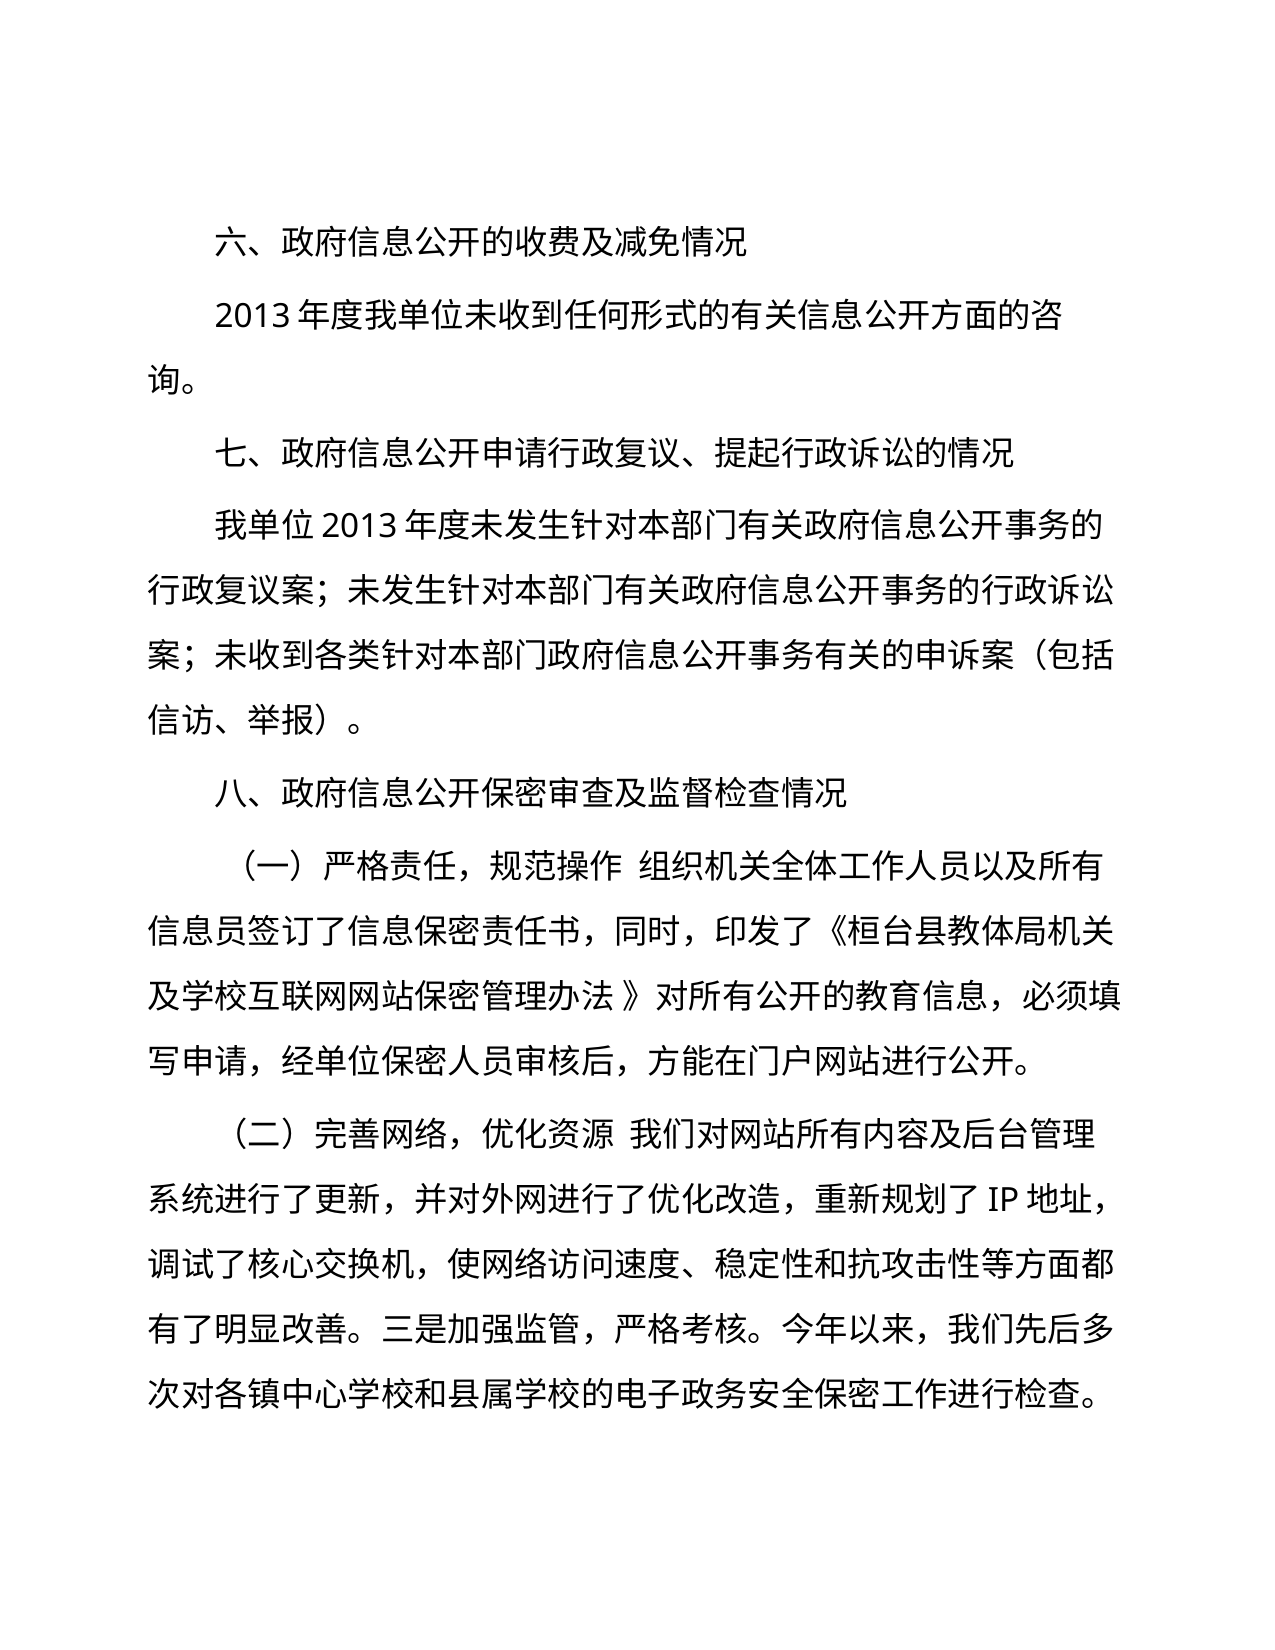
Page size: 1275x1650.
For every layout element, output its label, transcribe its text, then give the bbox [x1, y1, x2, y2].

text 六、政府信息公开的收费及减免情况 [148, 207, 1127, 272]
text （一）严格责任，规范操作 组织机关全体工作人员以及所有信息员签订了信息保密责任书，同时，印发了《桓台县教体局机关及学校互联网网站保密管理办法 》对所有公开的教育信息，必须填写申请，经单位保密人员审核后，方能在门户网站进行公开。 [148, 832, 1127, 1092]
text 七、政府信息公开申请行政复议、提起行政诉讼的情况 [148, 418, 1127, 483]
text 我单位2013年度未发生针对本部门有关政府信息公开事务的行政复议案；未发生针对本部门有关政府信息公开事务的行政诉讼案；未收到各类针对本部门政府信息公开事务有关的申诉案（包括信访、举报）。 [148, 491, 1127, 751]
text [148, 1099, 1127, 1424]
text 八、政府信息公开保密审查及监督检查情况 [148, 759, 1127, 824]
text 2013年度我单位未收到任何形式的有关信息公开方面的咨询。 [148, 280, 1127, 410]
